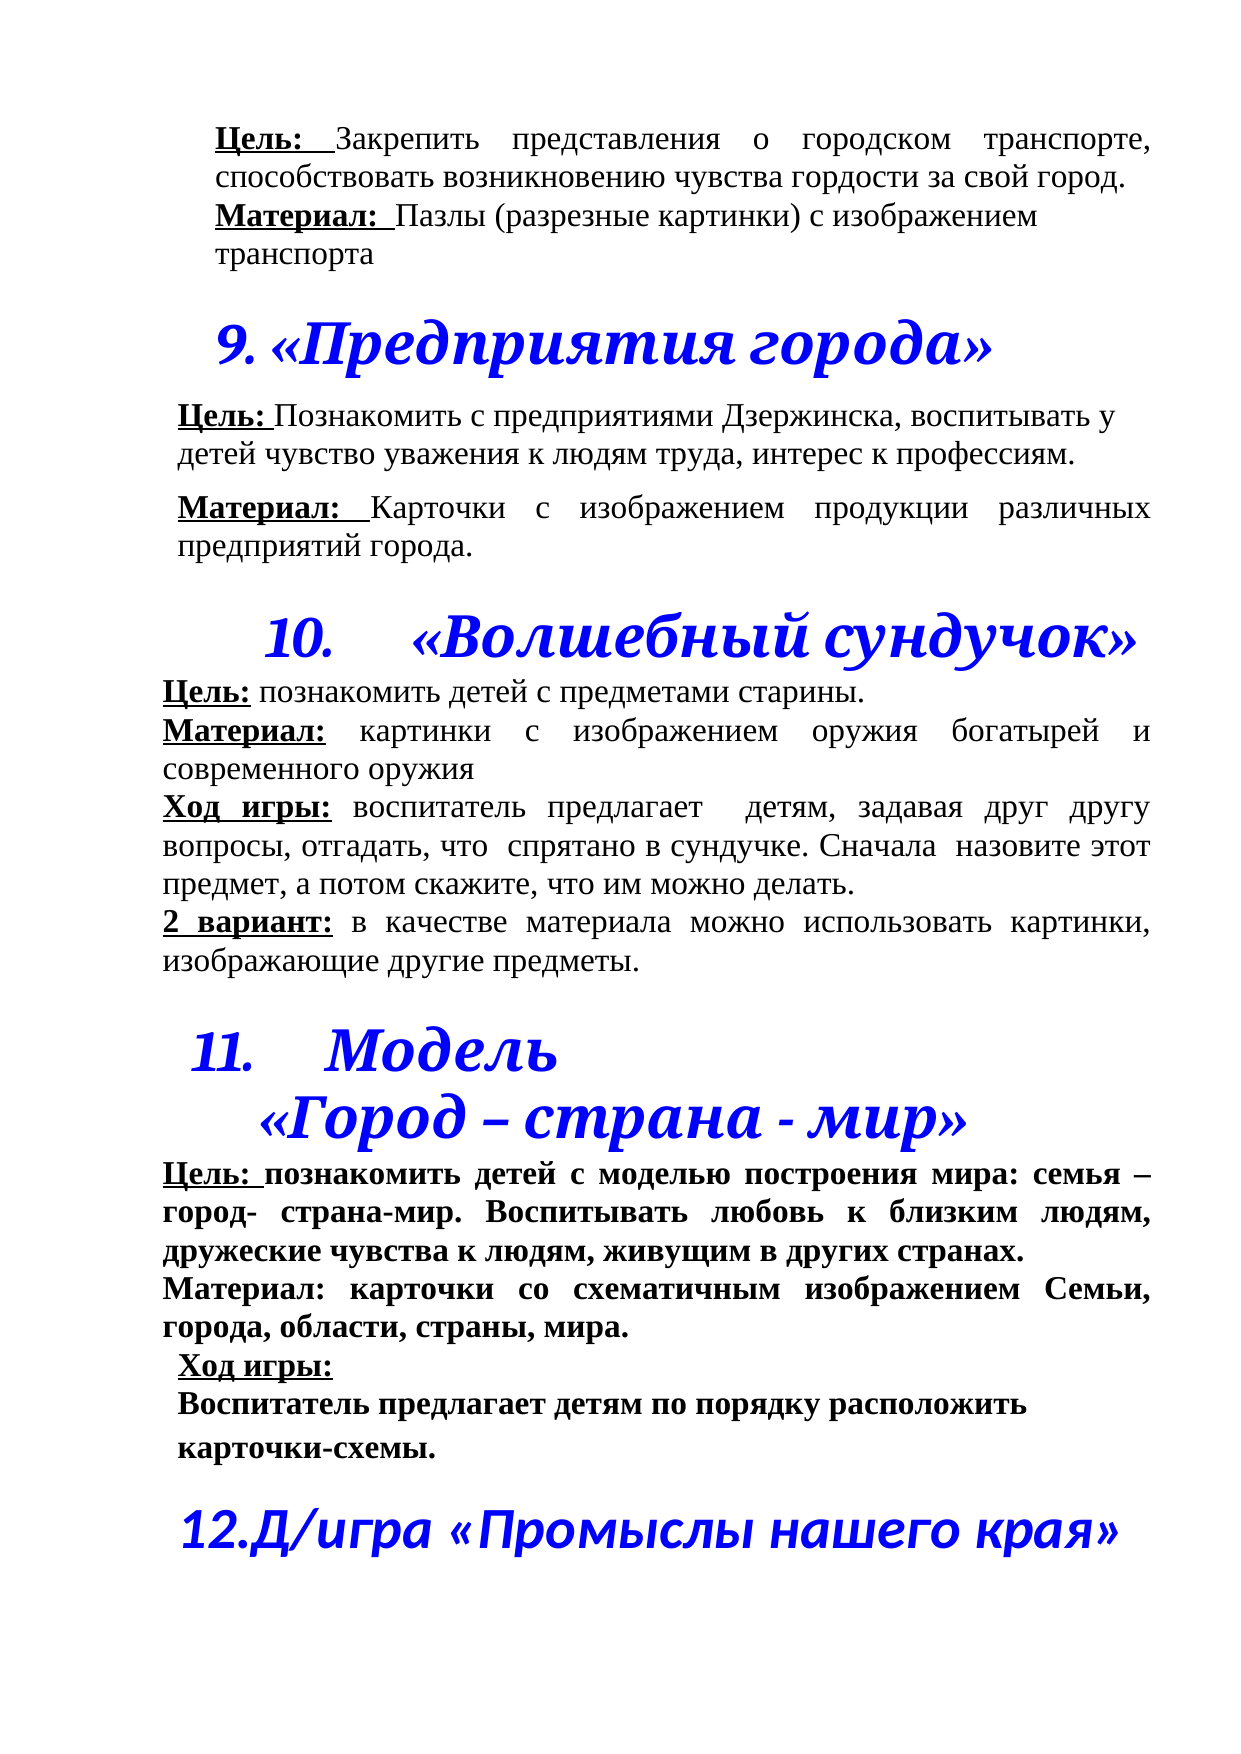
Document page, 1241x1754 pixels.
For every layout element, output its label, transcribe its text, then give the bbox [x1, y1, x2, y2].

list Цель: познакомить детей с моделью построения мира: семья – город- страна-мир. Воспитывать любовь к близким людям, дружеские чувства к людям, живущим в других странах. [162, 1153, 1152, 1268]
list «Волшебный сундучок» [266, 604, 1152, 672]
list Цель: познакомить детей с предметами старины. [162, 672, 1152, 710]
list Материал: картинки с изображением оружия богатырей и современного оружия [162, 710, 1152, 787]
list Ход игры: воспитатель предлагает детям, задавая друг другу вопросы, отгадать, что спрятано в сундучке. Сначала назовите этот предмет, а потом скажите, что им можно делать. [162, 787, 1152, 902]
list Модель [192, 1019, 1152, 1086]
list Ход игры: [177, 1345, 1152, 1383]
list «Город – страна - мир» [258, 1086, 1152, 1153]
text Воспитатель предлагает детям по порядку расположить карточки-схемы. [177, 1383, 1152, 1466]
list Материал: карточки со схематичным изображением Семьи, города, области, страны, мира. [162, 1268, 1152, 1345]
text Цель: Познакомить с предприятиями Дзержинска, воспитывать у детей чувство уважения к людям труда, интерес к профессиям. [177, 395, 1152, 472]
text 12.Д/игра «Промыслы нашего края» [177, 1492, 1152, 1563]
text Материал: Карточки с изображением продукции различных предприятий города. [177, 487, 1152, 564]
text Цель: Закрепить представления о городском транспорте, способствовать возникновению чувства гордости за свой город. [215, 118, 1152, 195]
text Материал: Пазлы (разрезные картинки) с изображением транспорта [215, 195, 1152, 271]
text 9. «Предприятия города» [215, 312, 1152, 379]
list 2 вариант: в качестве материала можно использовать картинки, изображающие другие предметы. [162, 902, 1152, 978]
